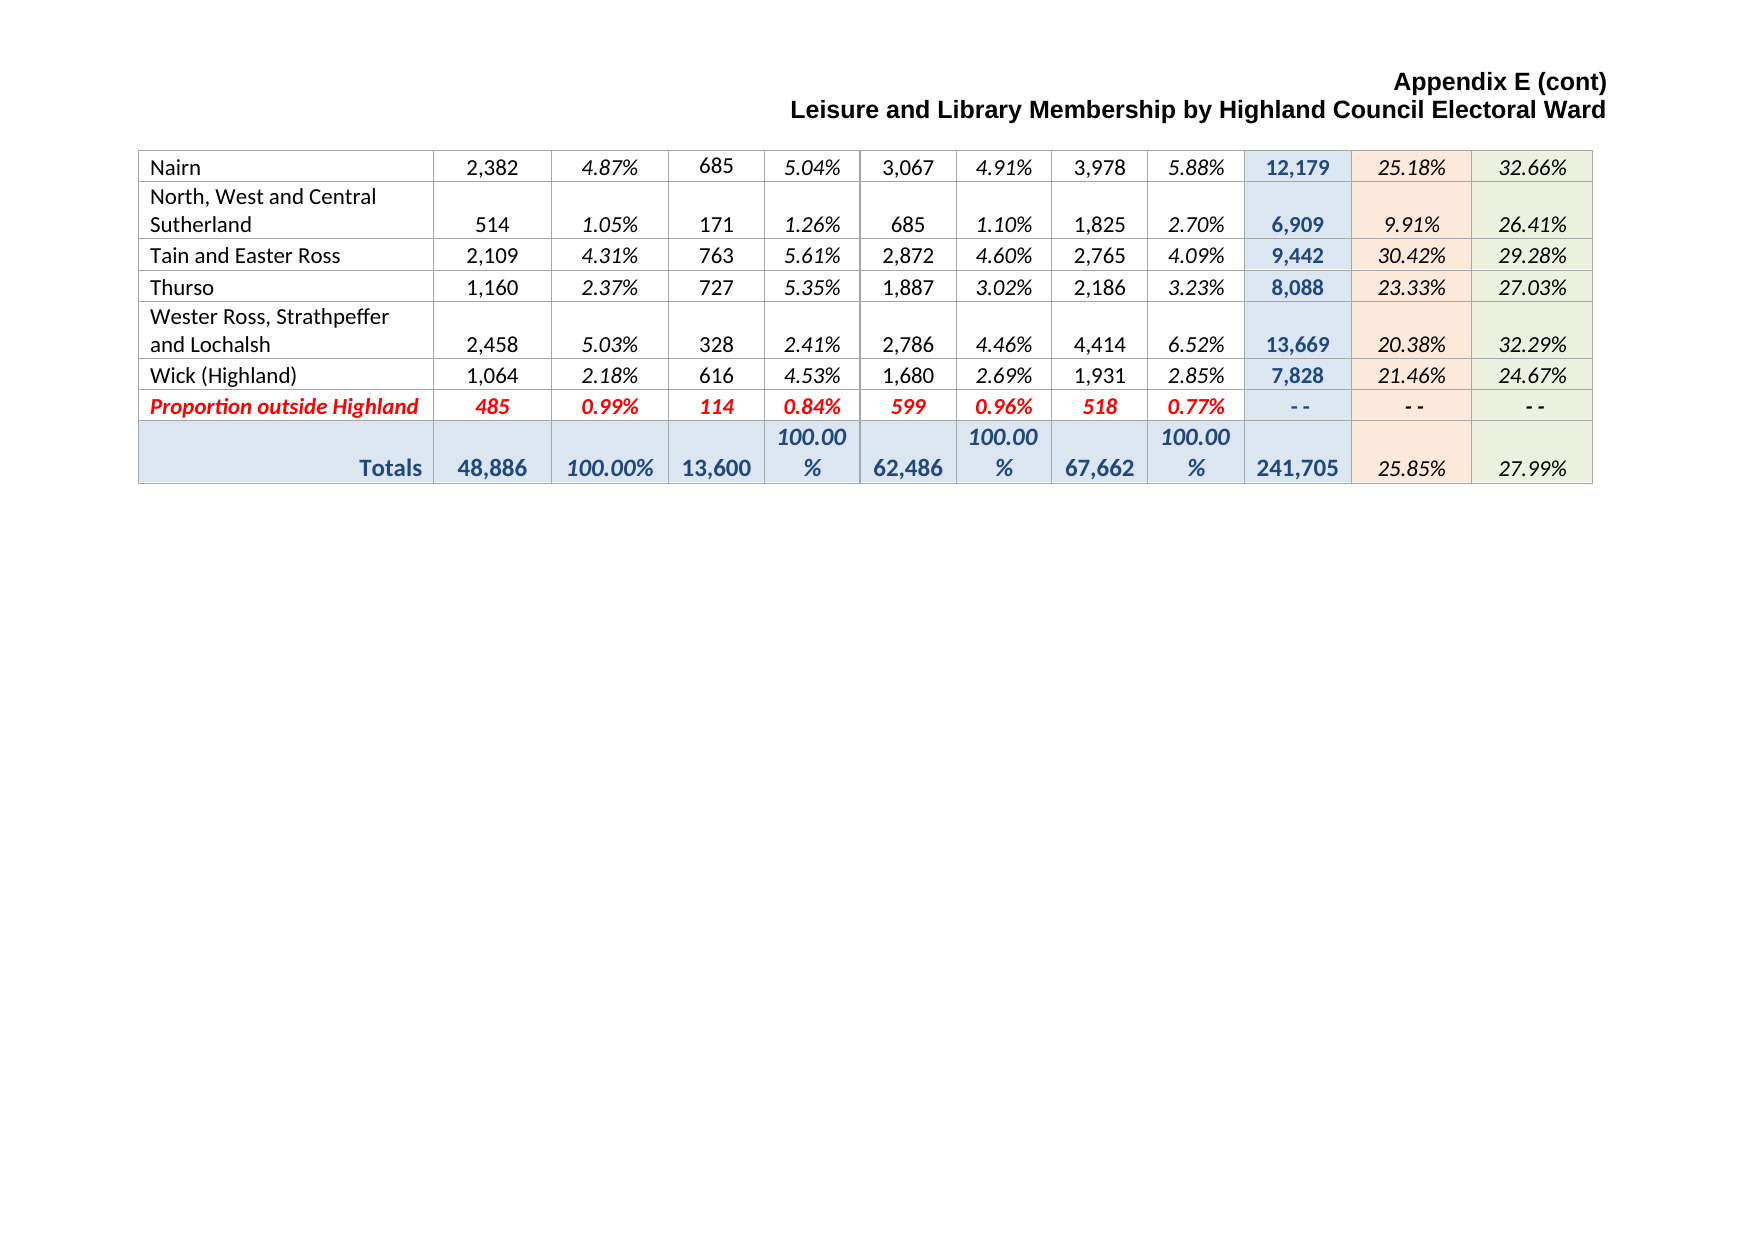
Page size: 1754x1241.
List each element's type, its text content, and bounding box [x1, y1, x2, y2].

table_cell 6,909 [1245, 182, 1351, 238]
table_cell 0.84% [765, 390, 859, 420]
table_cell 0.99% [552, 390, 668, 420]
table_cell 30.42% [1352, 239, 1471, 269]
table_cell 27.03% [1472, 271, 1592, 301]
table_cell 1,887 [861, 271, 956, 301]
table_cell 23.33% [1352, 271, 1471, 301]
table_cell 25.85% [1352, 421, 1471, 482]
table_cell 599 [861, 390, 956, 420]
table_cell Proportion outside Highland [139, 390, 433, 420]
table_cell 2,109 [434, 239, 551, 269]
table_cell 4.60% [957, 239, 1051, 269]
table_cell Tain and Easter Ross [139, 239, 433, 269]
table_cell 1,064 [434, 359, 551, 389]
table_cell 8,088 [1245, 271, 1351, 301]
table_cell 685 [669, 151, 764, 181]
table_cell Totals [139, 421, 433, 482]
table_cell 5.61% [765, 239, 859, 269]
table_cell 48,886 [434, 421, 551, 482]
table_cell 2,186 [1052, 271, 1147, 301]
table_cell 13,669 [1245, 302, 1351, 358]
table_cell Wester Ross, Strathpeffer and Lochalsh [139, 302, 433, 358]
table_cell 5.88% [1148, 151, 1244, 181]
table_cell 2.70% [1148, 182, 1244, 238]
table_cell 2.18% [552, 359, 668, 389]
table_cell 4.31% [552, 239, 668, 269]
table_cell 27.99% [1472, 421, 1592, 482]
table_cell 685 [861, 182, 956, 238]
table_cell 9.91% [1352, 182, 1471, 238]
table_cell 2,382 [434, 151, 551, 181]
table_cell 114 [669, 390, 764, 420]
table_cell 32.29% [1472, 302, 1592, 358]
table_cell 3.02% [957, 271, 1051, 301]
table_cell 9,442 [1245, 239, 1351, 269]
table_cell 21.46% [1352, 359, 1471, 389]
table_cell 4.53% [765, 359, 859, 389]
table_cell 0.96% [957, 390, 1051, 420]
table_cell Nairn [139, 151, 433, 181]
table_cell 0.77% [1148, 390, 1244, 420]
table_cell 3.23% [1148, 271, 1244, 301]
table_cell 6.52% [1148, 302, 1244, 358]
table_cell - - [1352, 390, 1471, 420]
table_cell 171 [669, 182, 764, 238]
table_cell 518 [1052, 390, 1147, 420]
table_cell 2,458 [434, 302, 551, 358]
table_cell 32.66% [1472, 151, 1592, 181]
table_cell 328 [669, 302, 764, 358]
table_cell - - [1245, 390, 1351, 420]
table_cell 4.09% [1148, 239, 1244, 269]
table_cell 3,067 [861, 151, 956, 181]
table_cell 25.18% [1352, 151, 1471, 181]
table_cell 5.04% [765, 151, 859, 181]
table_cell North, West and Central Sutherland [139, 182, 433, 238]
table_cell 4.87% [552, 151, 668, 181]
table_cell 7,828 [1245, 359, 1351, 389]
table_cell 4.91% [957, 151, 1051, 181]
table_cell 24.67% [1472, 359, 1592, 389]
table_cell 100.00% [957, 421, 1051, 482]
table_cell 1.26% [765, 182, 859, 238]
table_cell 100.00% [552, 421, 668, 482]
table_cell 2.69% [957, 359, 1051, 389]
table_cell 26.41% [1472, 182, 1592, 238]
table_cell 62,486 [861, 421, 956, 482]
table_cell 20.38% [1352, 302, 1471, 358]
table_cell 4,414 [1052, 302, 1147, 358]
table_cell 29.28% [1472, 239, 1592, 269]
table_cell 13,600 [669, 421, 764, 482]
table_cell 1,680 [861, 359, 956, 389]
table_cell 3,978 [1052, 151, 1147, 181]
table_cell 2,872 [861, 239, 956, 269]
table_cell 485 [434, 390, 551, 420]
table_cell 1,825 [1052, 182, 1147, 238]
table_cell 1.10% [957, 182, 1051, 238]
table_cell 2,786 [861, 302, 956, 358]
table_cell Wick (Highland) [139, 359, 433, 389]
table_cell 1,160 [434, 271, 551, 301]
table_cell 100.00% [1148, 421, 1244, 482]
table_cell 763 [669, 239, 764, 269]
table_cell 67,662 [1052, 421, 1147, 482]
table_cell 514 [434, 182, 551, 238]
table_cell 1.05% [552, 182, 668, 238]
table_cell Thurso [139, 271, 433, 301]
table_cell 616 [669, 359, 764, 389]
table_cell 4.46% [957, 302, 1051, 358]
table_cell 12,179 [1245, 151, 1351, 181]
table_cell 1,931 [1052, 359, 1147, 389]
table_cell 241,705 [1245, 421, 1351, 482]
table_cell 727 [669, 271, 764, 301]
table_cell 2.41% [765, 302, 859, 358]
table_cell 2,765 [1052, 239, 1147, 269]
table_cell 5.35% [765, 271, 859, 301]
table_cell 100.00% [765, 421, 859, 482]
table_cell 5.03% [552, 302, 668, 358]
table_cell - - [1472, 390, 1592, 420]
table_cell 2.85% [1148, 359, 1244, 389]
table_cell 2.37% [552, 271, 668, 301]
